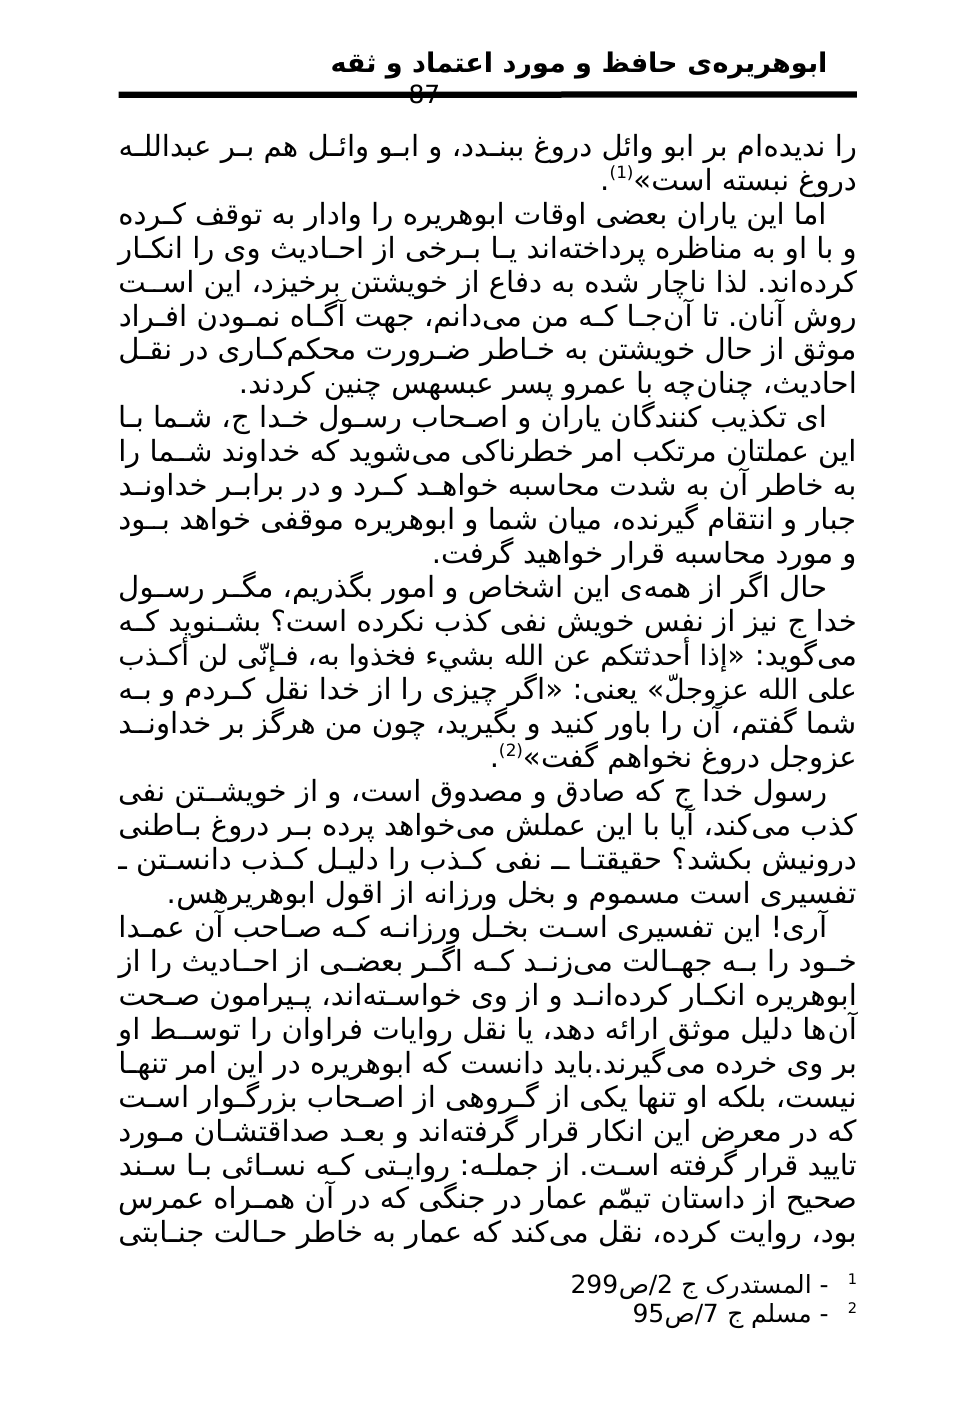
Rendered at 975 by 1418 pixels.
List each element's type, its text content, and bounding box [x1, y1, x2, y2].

text رسول خدا ج که صادق و مصدوق است، و از خویشتن نفی کذب می‌کند، آیا با این عملش می‌خواهد پرده بر دروغ باطنی درونیش بکشد؟ حقیقتا ـ نفی کذب را دلیل کذب دانستن ـ تفسیری است مسموم و بخل ورزانه از اقول ابوهریرهس. [118, 774, 857, 910]
text حال اگر از همه‌ی این اشخاص و امور بگذریم، مگر رسول خدا ج نیز از نفس خویش نفی کذب نکرده است؟ بشنوید که می‌گوید: «إذا أحدثتکم عن الله بشيء فخذوا به، فإنّی لن أکذب علی الله عزوجلّ» یعنی: «اگر چیزی را از خدا نقل کردم و به شما گفتم، آن را باور کنید و بگیرید، چون من هرگز بر خداوند عزوجل دروغ نخواهم گفت»(). [118, 571, 857, 774]
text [118, 129, 857, 197]
text اما این یاران بعضی اوقات ابوهریره را وادار به توقف کرده و با او به مناظره پرداخته‌اند یا برخی از احادیث وی را انکار کرده‌اند. لذا ناچار شده به دفاع از خویشتن برخیزد، این است روش آنان. تا آن‌جا که من می‌دانم، جهت آگاه نمودن افراد موثق از حال خویشتن به خاطر ضرورت محکم‌کاری در نقل احادیث، چنان‌چه با عمرو پسر عبسهس چنین کردند. [118, 197, 857, 401]
text ای تکذیب کنندگان یاران و اصحاب رسول خدا ج، شما با این عملتان مرتکب امر خطرناکی می‌شوید که خداوند شما را به خاطر آن به شدت محاسبه خواهد کرد و در برابر خداوند جبار و انتقام گیرنده، میان شما و ابوهریره موقفی خواهد بود و مورد محاسبه قرار خواهید گرفت. [118, 401, 857, 571]
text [118, 910, 857, 1250]
